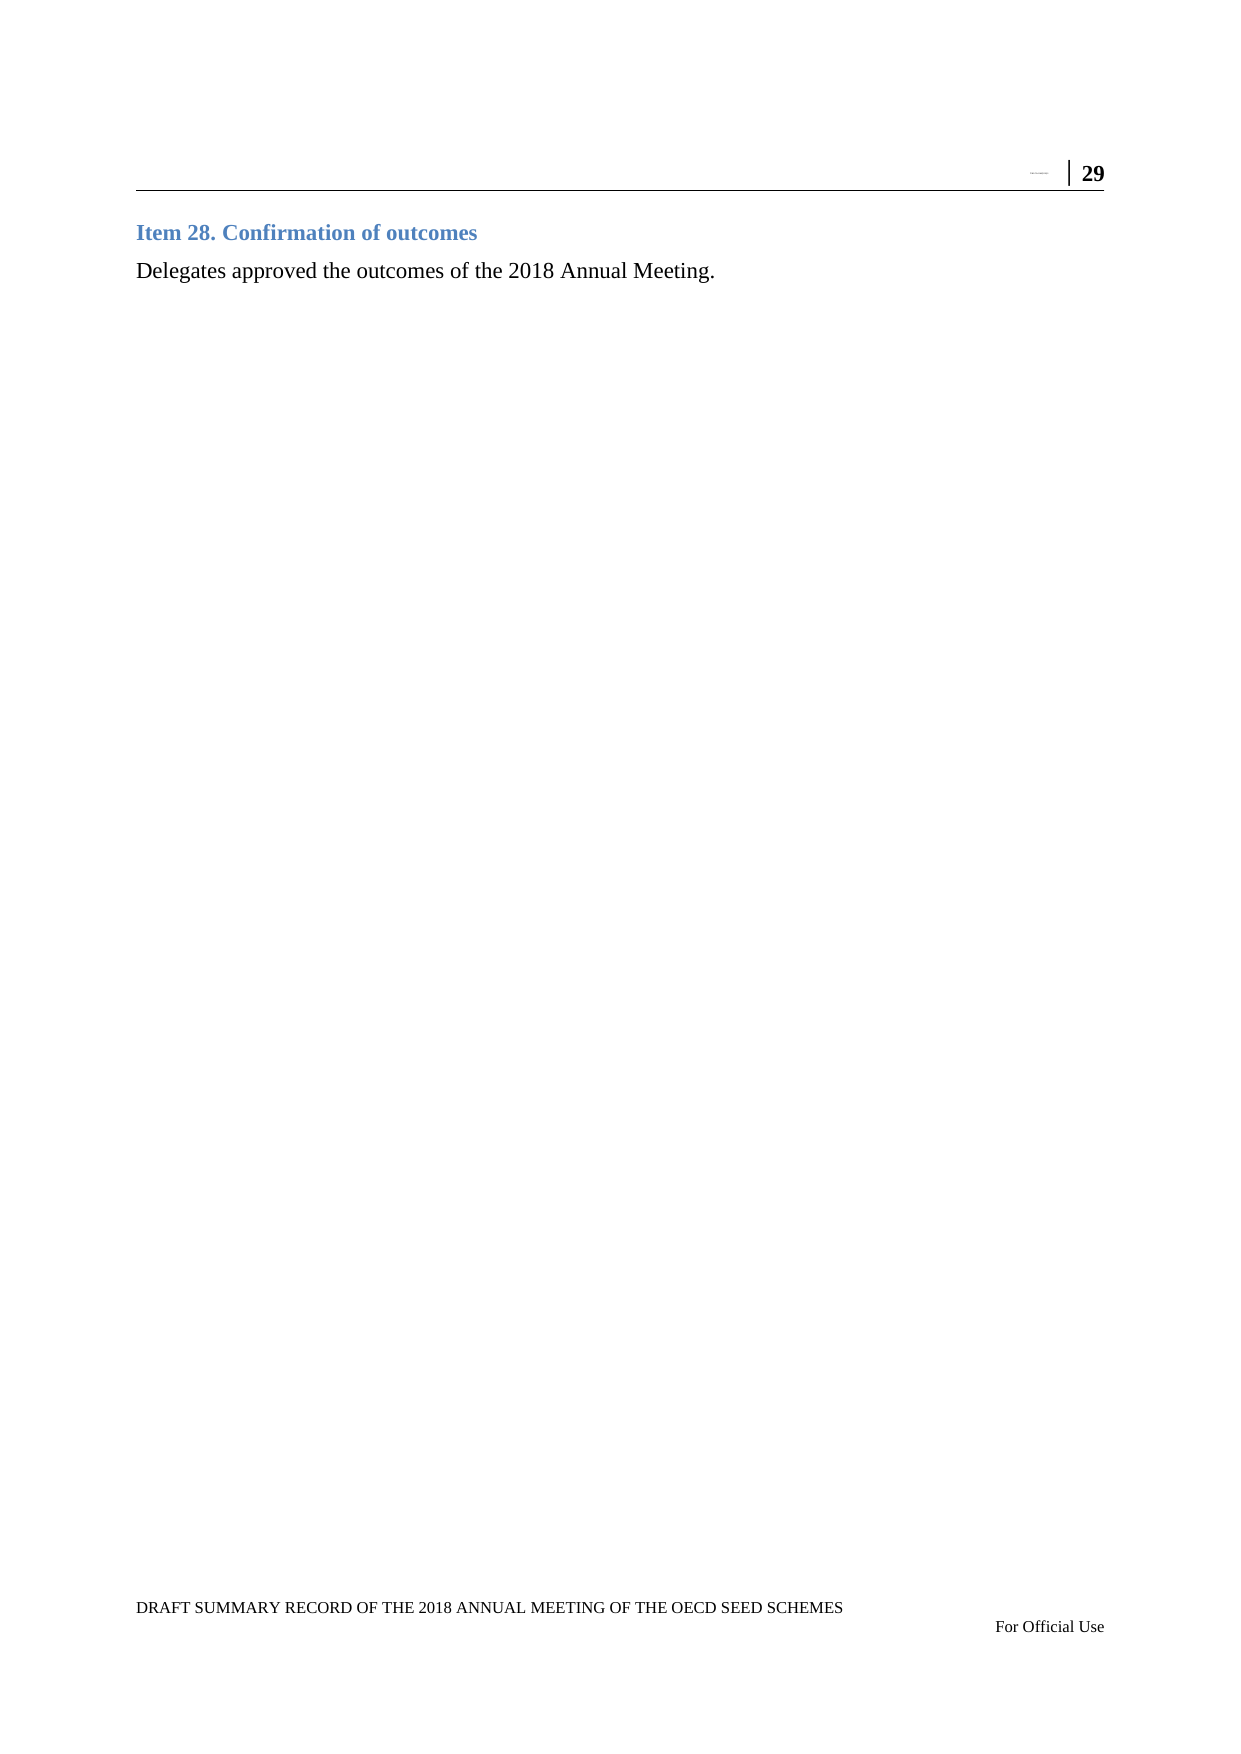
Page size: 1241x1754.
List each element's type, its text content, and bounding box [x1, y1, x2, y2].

text Delegates approved the outcomes of the 2018 Annual Meeting. [136, 257, 1104, 284]
subtitle Confirmation of outcomes [136, 218, 1104, 245]
